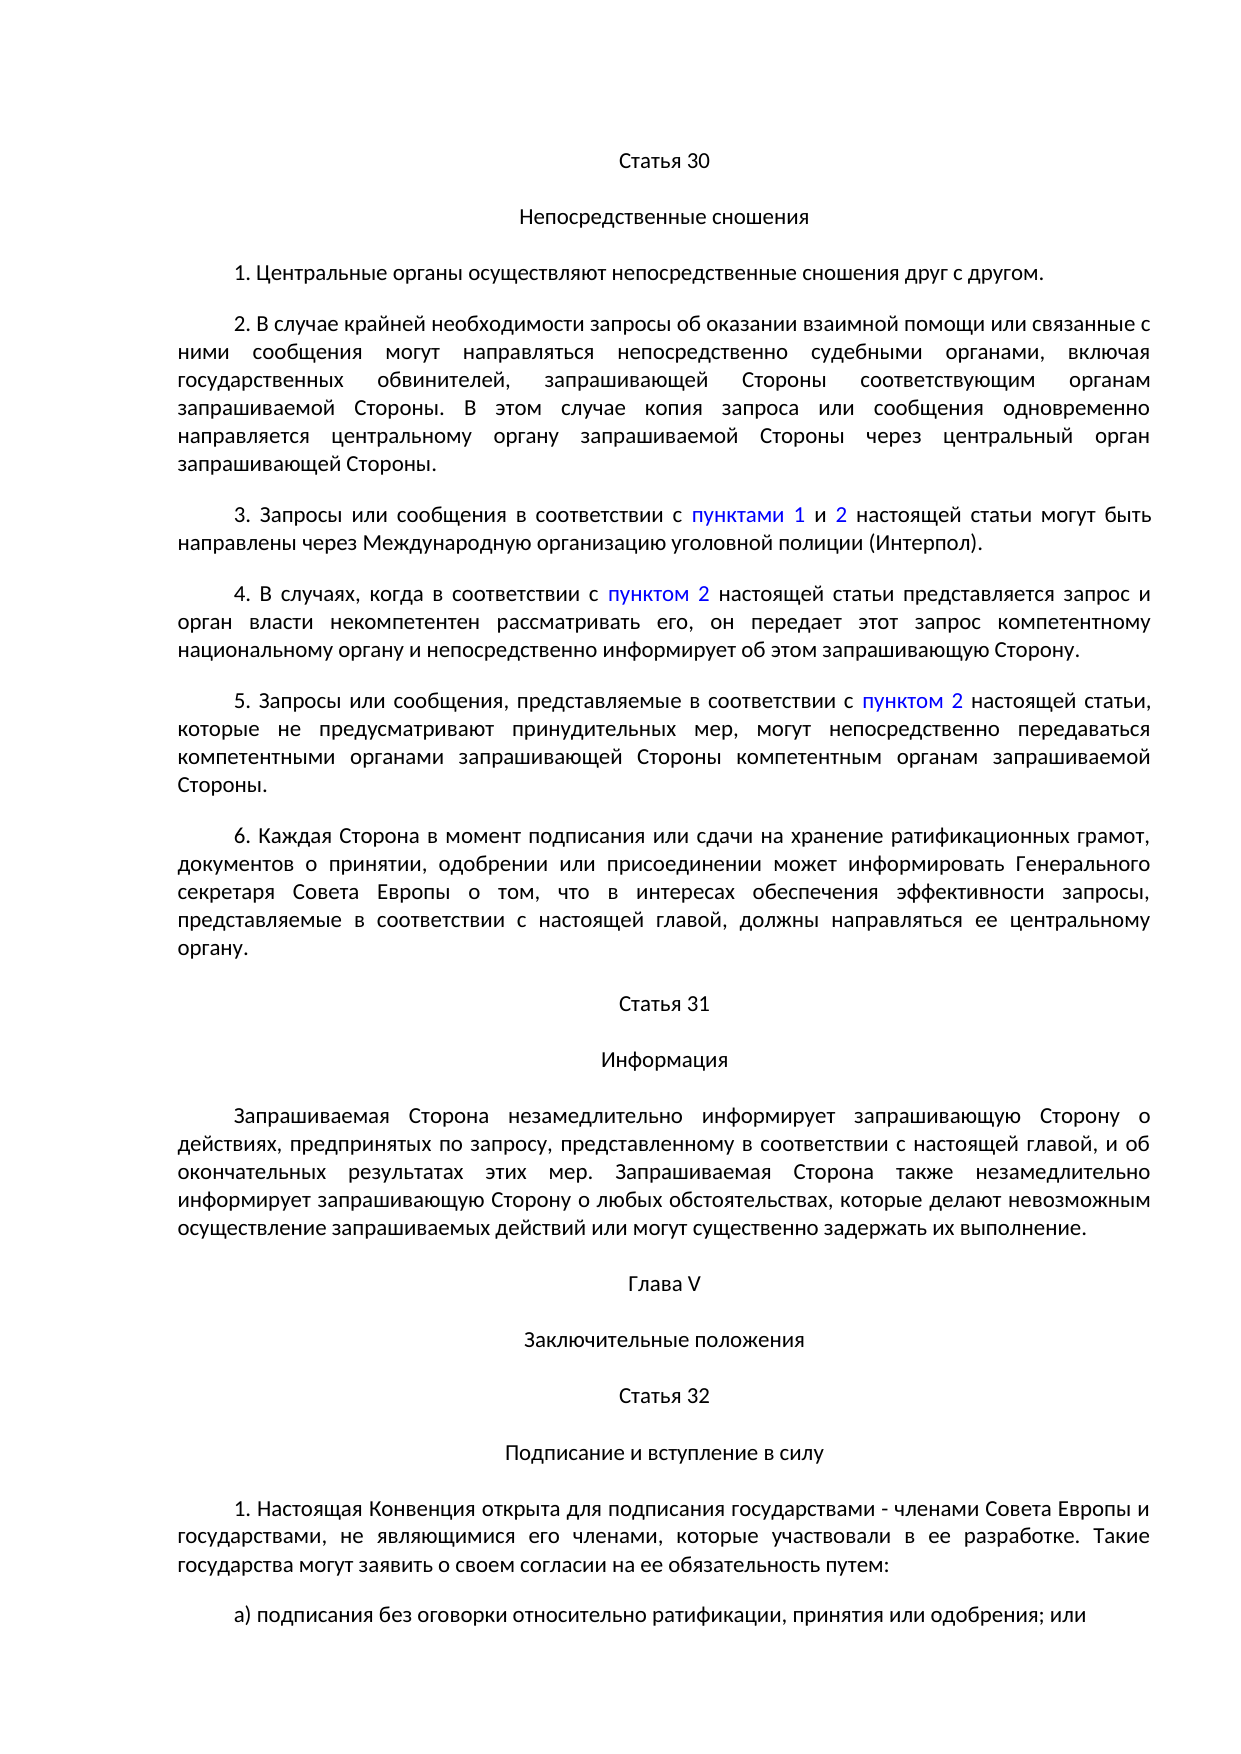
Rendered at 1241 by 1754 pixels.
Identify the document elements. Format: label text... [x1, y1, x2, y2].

text Информация [177, 1045, 1152, 1073]
text Глава V [177, 1269, 1152, 1297]
text Подписание и вступление в силу [177, 1438, 1152, 1466]
text Статья 32 [177, 1382, 1152, 1409]
text Запрашиваемая Сторона незамедлительно информирует запрашивающую Сторону о действиях, предпринятых по запросу, представленному в соответствии с настоящей главой, и об окончательных результатах этих мер. Запрашиваемая Сторона также незамедлительно информирует запрашивающую Сторону о любых обстоятельствах, которые делают невозможным осуществление запрашиваемых действий или могут существенно задержать их выполнение. [177, 1101, 1152, 1241]
text Непосредственные сношения [177, 202, 1152, 230]
text a) подписания без оговорки относительно ратификации, принятия или одобрения; или [177, 1601, 1152, 1629]
text Заключительные положения [177, 1326, 1152, 1353]
text Статья 30 [177, 146, 1152, 174]
text 5. Запросы или сообщения, представляемые в соответствии с пунктом 2 настоящей статьи, которые не предусматривают принудительных мер, могут непосредственно передаваться компетентными органами запрашивающей Стороны компетентным органам запрашиваемой Стороны. [177, 686, 1152, 798]
text Статья 31 [177, 989, 1152, 1017]
text 6. Каждая Сторона в момент подписания или сдачи на хранение ратификационных грамот, документов о принятии, одобрении или присоединении может информировать Генерального секретаря Совета Европы о том, что в интересах обеспечения эффективности запросы, представляемые в соответствии с настоящей главой, должны направляться ее центральному органу. [177, 821, 1152, 961]
text 1. Центральные органы осуществляют непосредственные сношения друг с другом. [177, 258, 1152, 286]
text 4. В случаях, когда в соответствии с пунктом 2 настоящей статьи представляется запрос и орган власти некомпетентен рассматривать его, он передает этот запрос компетентному национальному органу и непосредственно информирует об этом запрашивающую Сторону. [177, 579, 1152, 663]
text 2. В случае крайней необходимости запросы об оказании взаимной помощи или связанные с ними сообщения могут направляться непосредственно судебными органами, включая государственных обвинителей, запрашивающей Стороны соответствующим органам запрашиваемой Стороны. В этом случае копия запроса или сообщения одновременно направляется центральному органу запрашиваемой Стороны через центральный орган запрашивающей Стороны. [177, 309, 1152, 477]
text 3. Запросы или сообщения в соответствии с пунктами 1 и 2 настоящей статьи могут быть направлены через Международную организацию уголовной полиции (Интерпол). [177, 500, 1152, 556]
text 1. Настоящая Конвенция открыта для подписания государствами - членами Совета Европы и государствами, не являющимися его членами, которые участвовали в ее разработке. Такие государства могут заявить о своем согласии на ее обязательность путем: [177, 1494, 1152, 1578]
